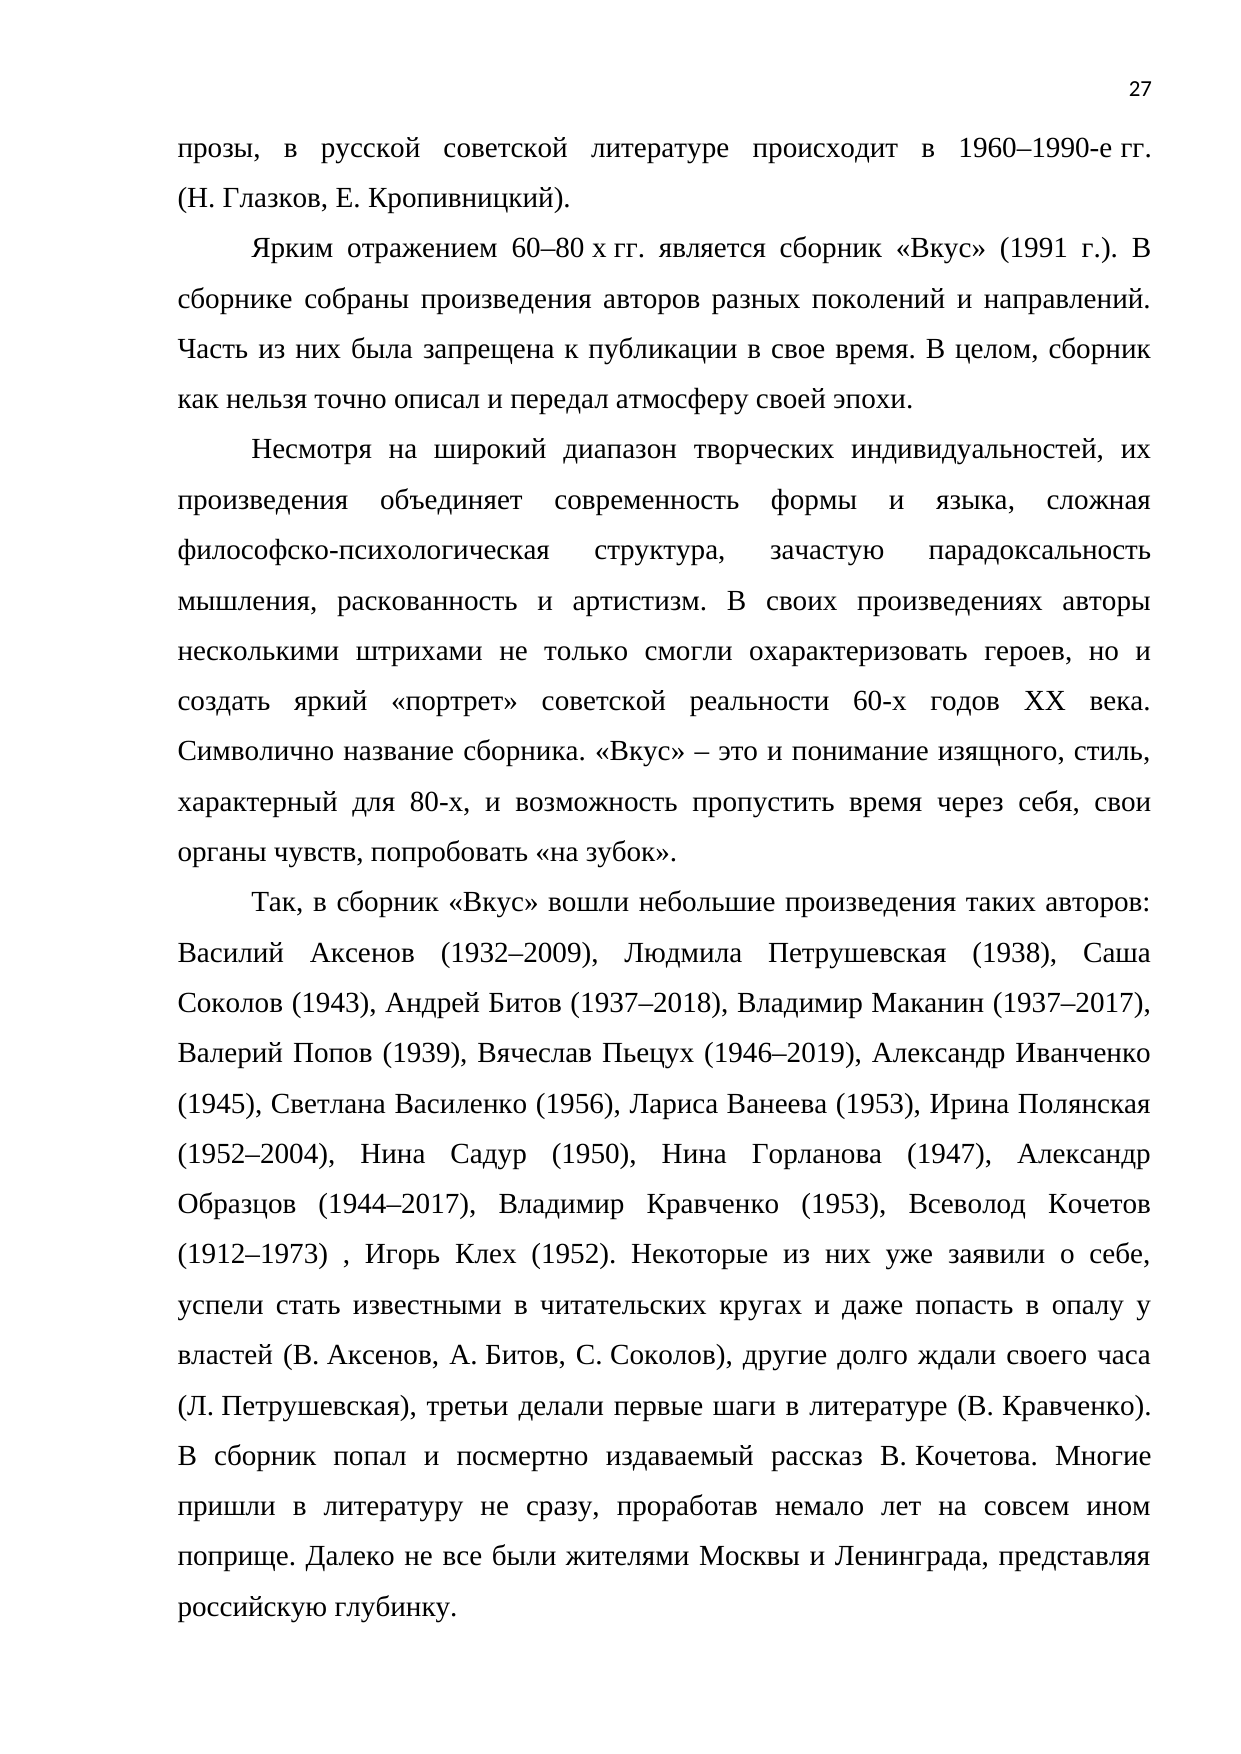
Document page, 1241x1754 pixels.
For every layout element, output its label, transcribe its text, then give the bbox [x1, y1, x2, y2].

text Несмотря на широкий диапазон творческих индивидуальностей, их произведения объединяет современность формы и языка, сложная философско-психологическая структура, зачастую парадоксальность мышления, раскованность и артистизм. В своих произведениях авторы несколькими штрихами не только смогли охарактеризовать героев, но и создать яркий «портрет» советской реальности 60-х годов ХХ века. Символично название сборника. «Вкус» – это и понимание изящного, стиль, характерный для 80-х, и возможность пропустить время через себя, свои органы чувств, попробовать «на зубок». [177, 432, 1152, 868]
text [177, 130, 1152, 214]
text Так, в сборник «Вкус» вошли небольшие произведения таких авторов: Василий Аксенов (1932–2009), Людмила Петрушевская (1938), Саша Соколов (1943), Андрей Битов (1937–2018), Владимир Маканин (1937–2017), Валерий Попов (1939), Вячеслав Пьецух (1946–2019), Александр Иванченко (1945), Светлана Василенко (1956), Лариса Ванеева (1953), Ирина Полянская (1952–2004), Нина Садур (1950), Нина Горланова (1947), Александр Образцов (1944–2017), Владимир Кравченко (1953), Всеволод Кочетов (1912–1973) , Игорь Клех (1952). Некоторые из них уже заявили о себе, успели стать известными в читательских кругах и даже попасть в опалу у властей (В. Аксенов, А. Битов, С. Соколов), другие долго ждали своего часа (Л. Петрушевская), третьи делали первые шаги в литературе (В. Кравченко). В сборник попал и посмертно издаваемый рассказ В. Кочетова. Многие пришли в литературу не сразу, проработав немало лет на совсем ином поприще. Далеко не все были жителями Москвы и Ленинграда, представляя российскую глубинку. [177, 884, 1152, 1622]
text Ярким отражением 60–80 х гг. является сборник «Вкус» (1991 г.). В сборнике собраны произведения авторов разных поколений и направлений. Часть из них была запрещена к публикации в свое время. В целом, сборник как нельзя точно описал и передал атмосферу своей эпохи. [177, 230, 1152, 415]
